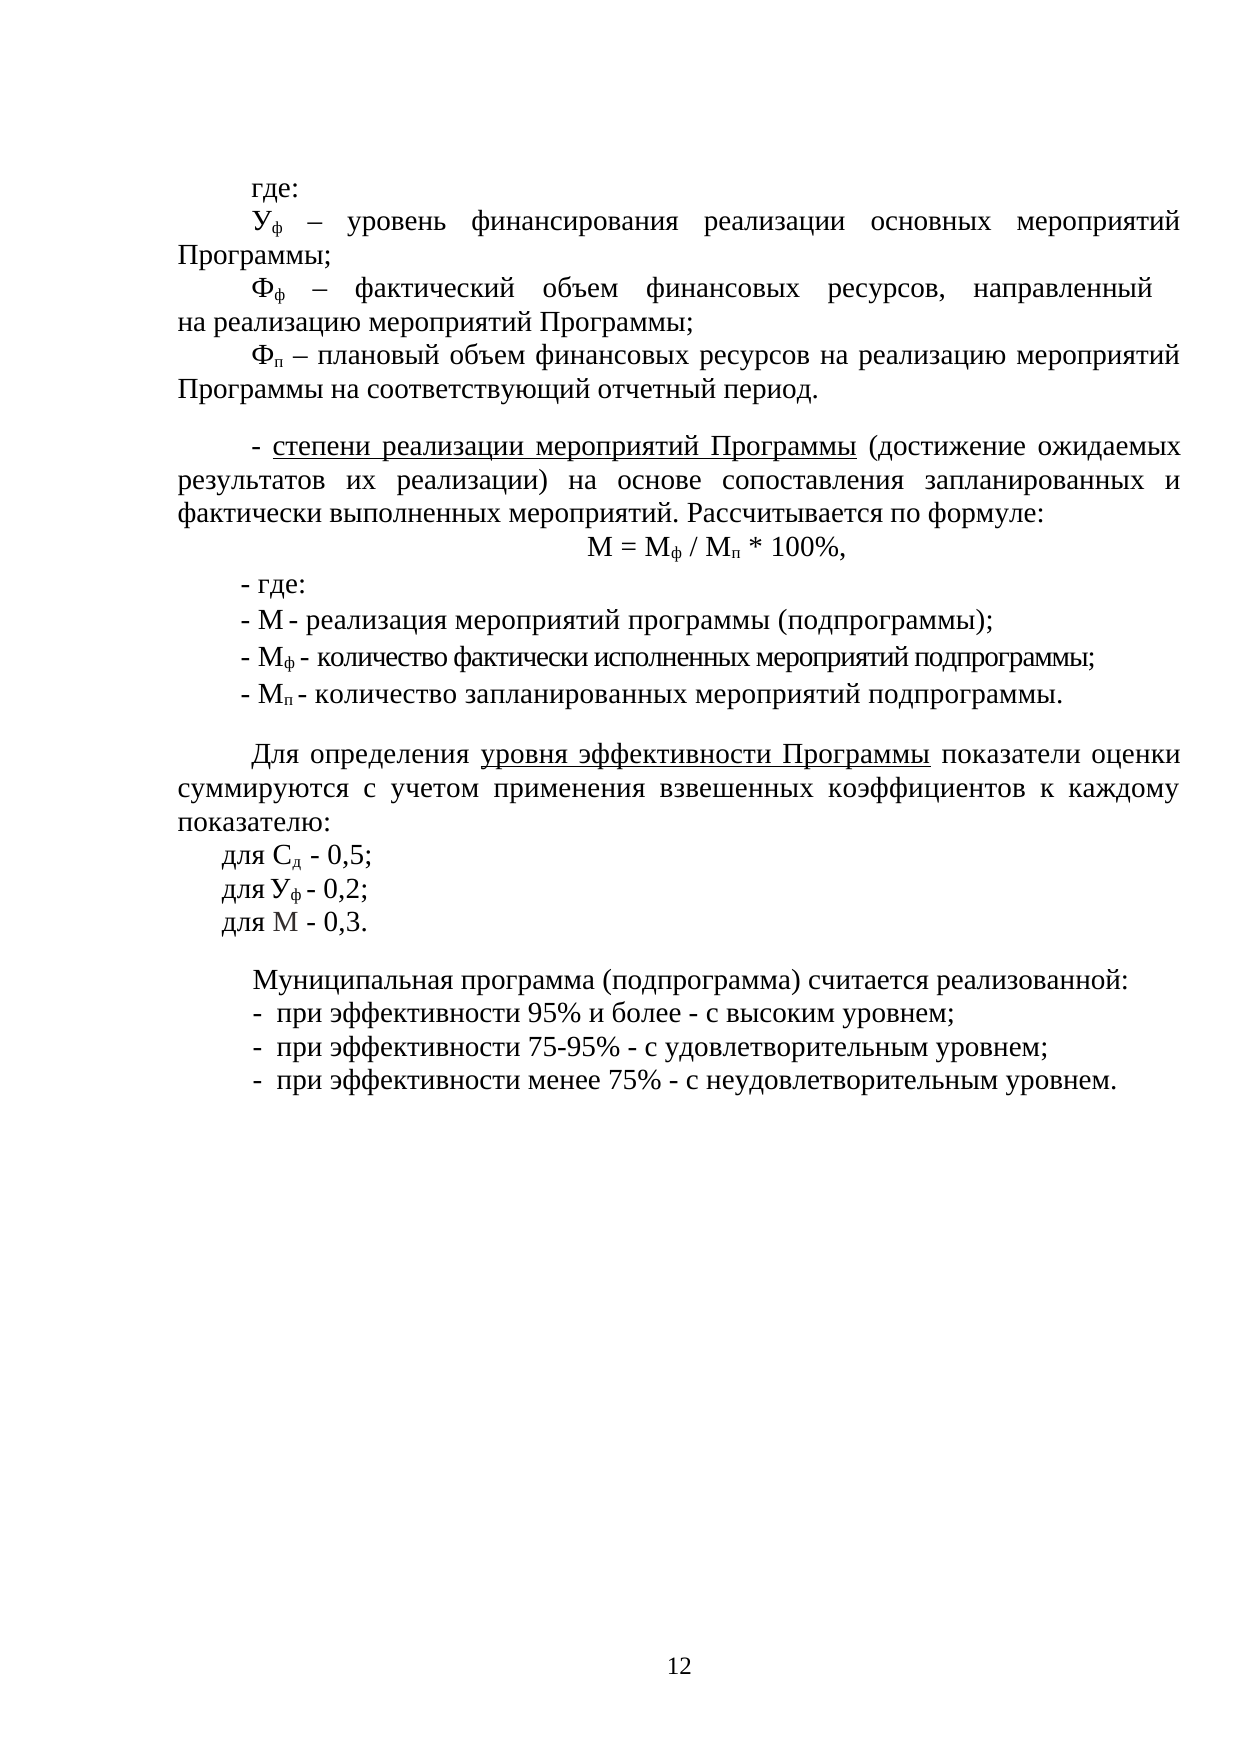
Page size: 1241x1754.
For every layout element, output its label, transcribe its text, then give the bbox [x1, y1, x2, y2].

text - при эффективности менее 75% - с неудовлетворительным уровнем. [177, 1062, 1181, 1096]
text для Уф - 0,2; [177, 871, 1181, 904]
text Фф – фактический объем финансовых ресурсов, направленный на реализацию мероприятий Программы; [177, 270, 1181, 337]
text для М - 0,3. [177, 904, 1181, 938]
text - М - реализация мероприятий программы (подпрограммы); [240, 602, 1181, 636]
text - Мп - количество запланированных мероприятий подпрограммы. [240, 676, 1181, 709]
text Для определения уровня эффективности Программы показатели оценки суммируются с учетом применения взвешенных коэффициентов к каждому показателю: [177, 737, 1181, 837]
text для Сд - 0,5; [177, 837, 1181, 871]
text Фп – плановый объем финансовых ресурсов на реализацию мероприятий Программы на соответствующий отчетный период. [177, 337, 1181, 404]
text - Мф - количество фактически исполненных мероприятий подпрограммы; [240, 639, 1181, 673]
text - где: [240, 566, 1181, 599]
text - при эффективности 95% и более - с высоким уровнем; [177, 995, 1181, 1029]
text - при эффективности 75-95% - с удовлетворительным уровнем; [177, 1029, 1181, 1062]
text где: [177, 170, 1181, 203]
text Уф – уровень финансирования реализации основных мероприятий Программы; [177, 203, 1181, 270]
text Муниципальная программа (подпрограмма) считается реализованной: [177, 962, 1181, 995]
text М = Мф / Мп * 100%, [252, 529, 1181, 563]
text - степени реализации мероприятий Программы (достижение ожидаемых результатов их реализации) на основе сопоставления запланированных и фактически выполненных мероприятий. Рассчитывается по формуле: [177, 428, 1181, 529]
